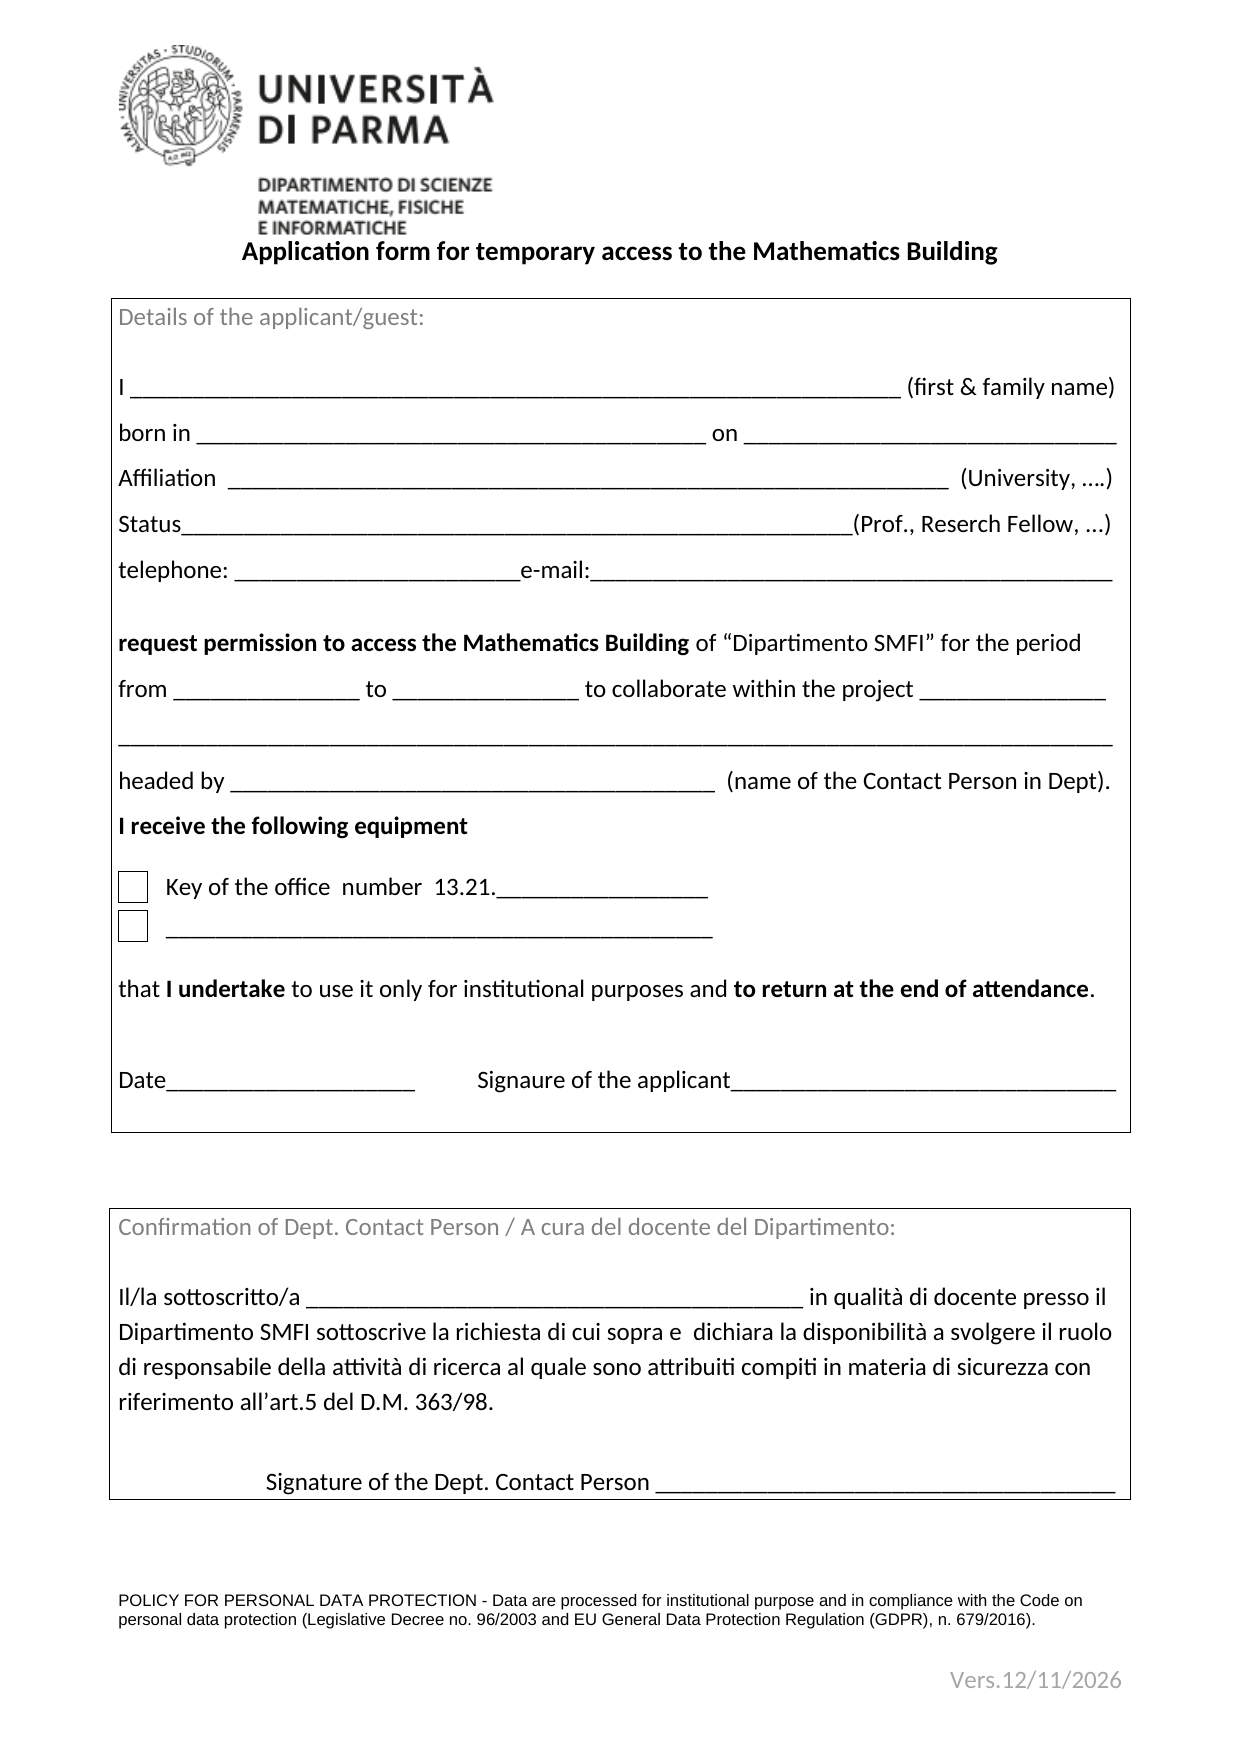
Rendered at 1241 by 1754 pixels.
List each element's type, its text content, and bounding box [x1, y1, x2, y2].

text Signature of the Dept. Contact Person _____________________________________ [110, 1463, 1130, 1499]
text telephone: _______________________e-mail:__________________________________________ [112, 551, 1130, 584]
text Status______________________________________________________(Prof., Reserch Fellow, ...) [112, 505, 1130, 539]
text that I undertake to use it only for institutional purposes and to return at the end of attendance. [118, 942, 1122, 1003]
text POLICY FOR PERSONAL DATA PROTECTION - Data are processed for institutional purpose and in compliance with the Code on personal data protection (Legislative Decree no. 96/2003 and EU General Data Protection Regulation (GDPR), n. 679/2016). [118, 1591, 1122, 1629]
text I receive the following equipment [112, 807, 1130, 872]
text Affiliation __________________________________________________________ (University, ….) [112, 459, 1130, 493]
text Details of the applicant/guest: [112, 299, 1130, 332]
text I ______________________________________________________________ (first & family name) born in _________________________________________ on ______________________________ [112, 368, 1130, 447]
text Confirmation of Dept. Contact Person / A cura del docente del Dipartimento: Il/la sottoscritto/a ________________________________________ in qualità di docente presso il Dipartimento SMFI sottoscrive la richiesta di cui sopra e dichiara la disponibilità a svolgere il ruolo di responsabile della attività di ricerca al quale sono attribuiti compiti in materia di sicurezza con riferimento all’art.5 del D.M. 363/98. [110, 1209, 1130, 1416]
text Application form for temporary access to the Mathematics Building [118, 125, 1122, 267]
text request permission to access the Mathematics Building of “Dipartimento SMFI” for the period from _______________ to _______________ to collaborate within the project _______________ ________________________________________________________________________________ headed by _______________________________________ (name of the Contact Person in Dept). [112, 597, 1130, 795]
text Date____________________ Signaure of the applicant_______________________________ [112, 1061, 1130, 1132]
text Key of the office number 13.21._________________ ____________________________________________ [118, 872, 1122, 942]
